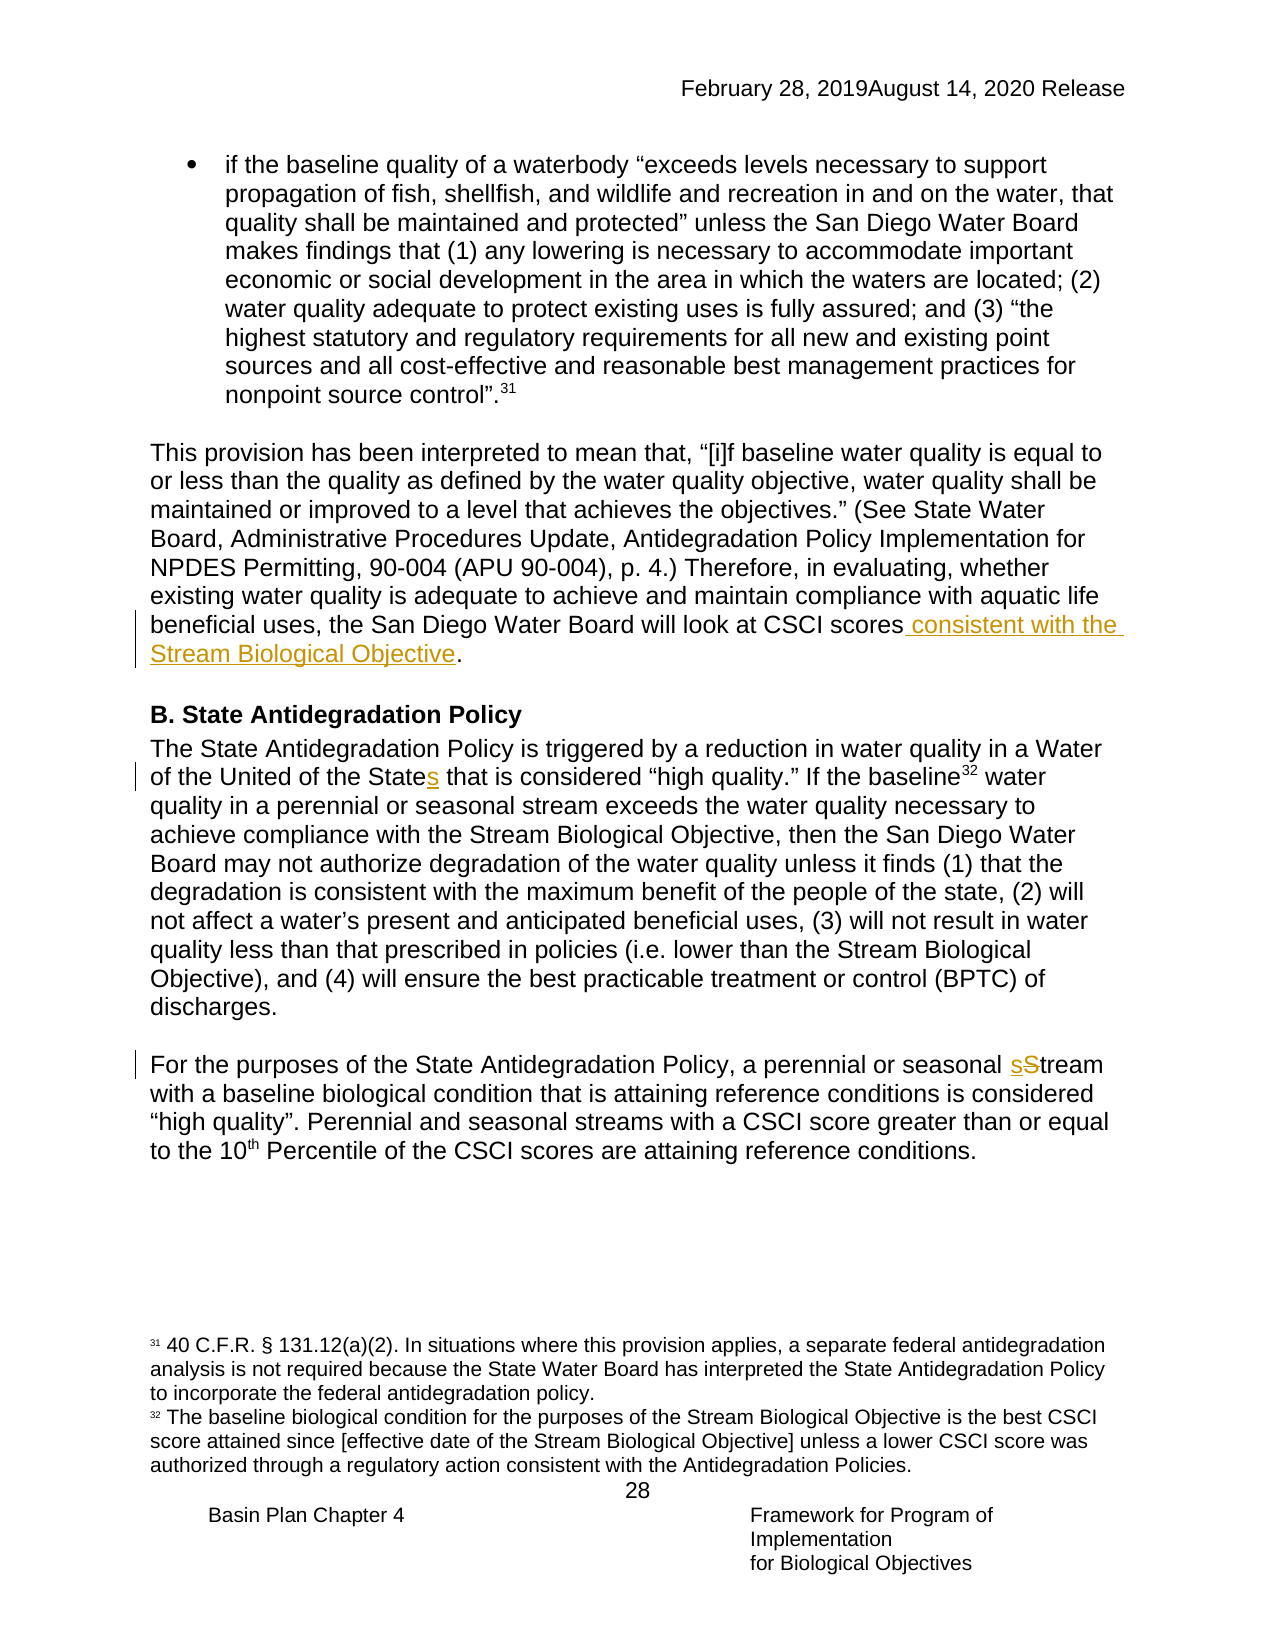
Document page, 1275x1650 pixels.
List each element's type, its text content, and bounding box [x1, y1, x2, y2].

subtitle B. State Antidegradation Policy [150, 701, 1125, 729]
text This provision has been interpreted to mean that, “[i]f baseline water quality is equal to or less than the quality as defined by the water quality objective, water quality shall be maintained or improved to a level that achieves the objectives.” (See State Water Board, Administrative Procedures Update, Antidegradation Policy Implementation for NPDES Permitting, 90-004 (APU 90-004), p. 4.) Therefore, in evaluating, whether existing water quality is adequate to achieve and maintain compliance with aquatic life beneficial uses, the San Diego Water Board will look at CSCI scores. [150, 438, 1125, 668]
list if the baseline quality of a waterbody “exceeds levels necessary to support propagation of fish, shellfish, and wildlife and recreation in and on the water, that quality shall be maintained and protected” unless the San Diego Water Board makes findings that (1) any lowering is necessary to accommodate important economic or social development in the area in which the waters are located; (2) water quality adequate to protect existing uses is fully assured; and (3) “the highest statutory and regulatory requirements for all new and existing point sources and all cost-effective and reasonable best management practices for nonpoint source control”. [187, 150, 1125, 438]
text The State Antidegradation Policy is triggered by a reduction in water quality in a Water of the United of the State that is considered “high quality.” If the baseline water quality in a perennial or seasonal stream exceeds the water quality necessary to achieve compliance with the Stream Biological Objective, then the San Diego Water Board may not authorize degradation of the water quality unless it finds (1) that the degradation is consistent with the maximum benefit of the people of the state, (2) will not affect a water’s present and anticipated beneficial uses, (3) will not result in water quality less than that prescribed in policies (i.e. lower than the Stream Biological Objective), and (4) will ensure the best practicable treatment or control (BPTC) of discharges. [150, 733, 1125, 1021]
text For the purposes of the State Antidegradation Policy, a perennial or seasonal tream with a baseline biological condition that is attaining reference conditions is considered “high quality”. Perennial and seasonal streams with a CSCI score greater than or equal to the 10th Percentile of the CSCI scores are attaining reference conditions. [150, 1050, 1125, 1165]
